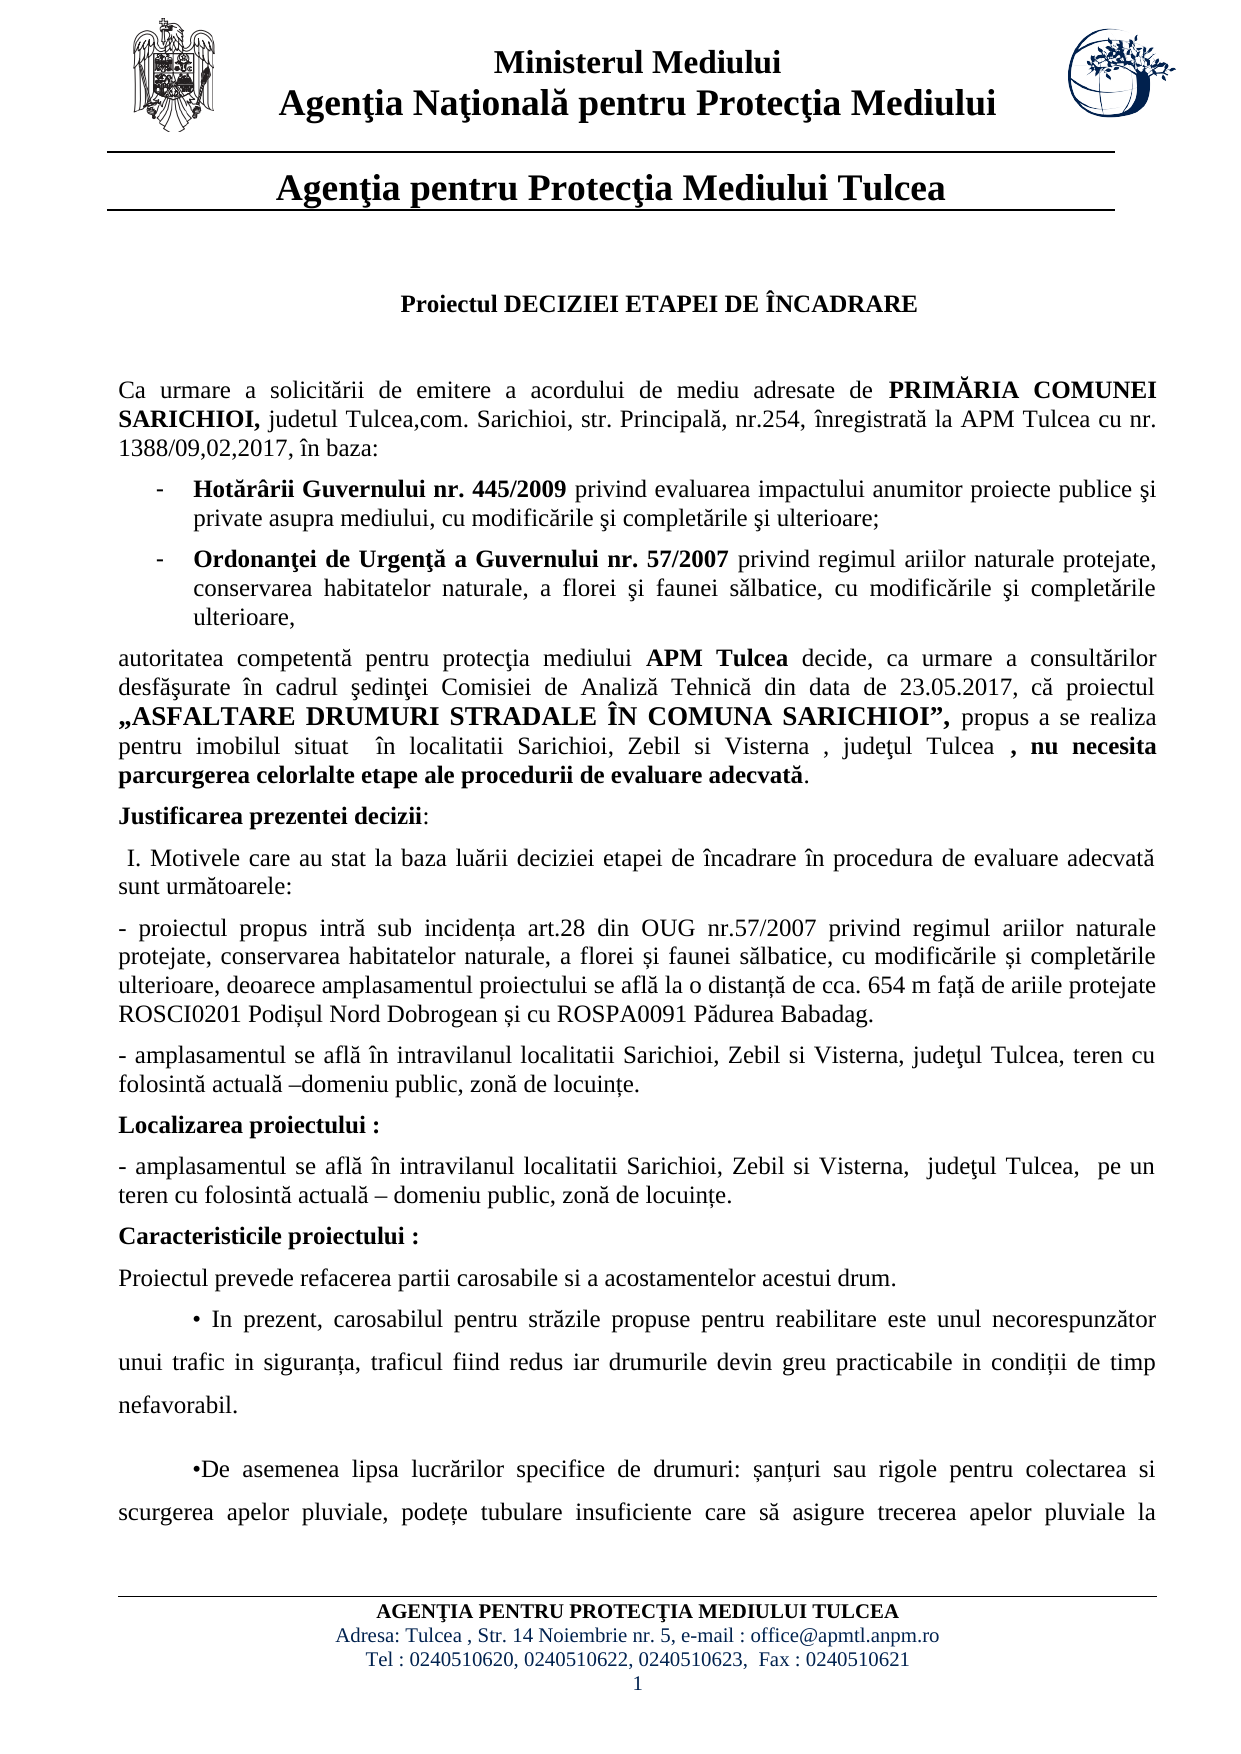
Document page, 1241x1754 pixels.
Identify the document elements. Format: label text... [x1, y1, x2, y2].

text Justificarea prezentei decizii: [118, 801, 1157, 830]
text - amplasamentul se află în intravilanul localitatii Sarichioi, Zebil si Visterna, judeţul Tulcea, pe un teren cu folosintă actuală – domeniu public, zonă de locuințe. [118, 1151, 1157, 1209]
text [118, 1454, 1157, 1526]
text I. Motivele care au stat la baza luării deciziei etapei de încadrare în procedura de evaluare adecvată sunt următoarele: [118, 843, 1157, 900]
subtitle Proiectul DECIZIEI ETAPEI DE ÎNCADRARE [118, 289, 1157, 318]
text Ca urmare a solicitării de emitere a acordului de mediu adresate de PRIMĂRIA COMUNEI SARICHIOI, judetul Tulcea,com. Sarichioi, str. Principală, nr.254, înregistrată la APM Tulcea cu nr. 1388/09,02,2017, în baza: [118, 375, 1157, 461]
text - amplasamentul se află în intravilanul localitatii Sarichioi, Zebil si Visterna, judeţul Tulcea, teren cu folosintă actuală –domeniu public, zonă de locuințe. [118, 1040, 1157, 1098]
list Ordonanţei de Urgenţă a Guvernului nr. 57/2007 privind regimul ariilor naturale protejate, conservarea habitatelor naturale, a florei şi faunei sǎlbatice, cu modificǎrile şi completǎrile ulterioare, [156, 544, 1157, 630]
text Caracteristicile proiectului : [118, 1221, 1157, 1250]
list Hotărârii Guvernului nr. 445/2009 privind evaluarea impactului anumitor proiecte publice şi private asupra mediului, cu modificările şi completările şi ulterioare; [156, 474, 1157, 531]
text Localizarea proiectului : [118, 1110, 1157, 1139]
text - proiectul propus intră sub incidența art.28 din OUG nr.57/2007 privind regimul ariilor naturale protejate, conservarea habitatelor naturale, a florei și faunei sălbatice, cu modificările și completările ulterioare, deoarece amplasamentul proiectului se află la o distanță de cca. 654 m față de ariile protejate ROSCI0201 Podișul Nord Dobrogean și cu ROSPA0091 Pădurea Babadag. [118, 913, 1157, 1028]
text Proiectul prevede refacerea partii carosabile si a acostamentelor acestui drum. [118, 1263, 1157, 1291]
text • In prezent, carosabilul pentru străzile propuse pentru reabilitare este unul necorespunzător unui trafic in siguranța, traficul fiind redus iar drumurile devin greu practicabile in condiții de timp nefavorabil. [118, 1304, 1157, 1419]
text autoritatea competentă pentru protecţia mediului APM Tulcea decide, ca urmare a consultărilor desfăşurate în cadrul şedinţei Comisiei de Analiză Tehnică din data de 23.05.2017, că proiectul „ASFALTARE DRUMURI STRADALE ÎN COMUNA SARICHIOI”, propus a se realiza pentru imobilul situat în localitatii Sarichioi, Zebil si Visterna , judeţul Tulcea , nu necesita parcurgerea celorlalte etape ale procedurii de evaluare adecvată. [118, 643, 1157, 789]
